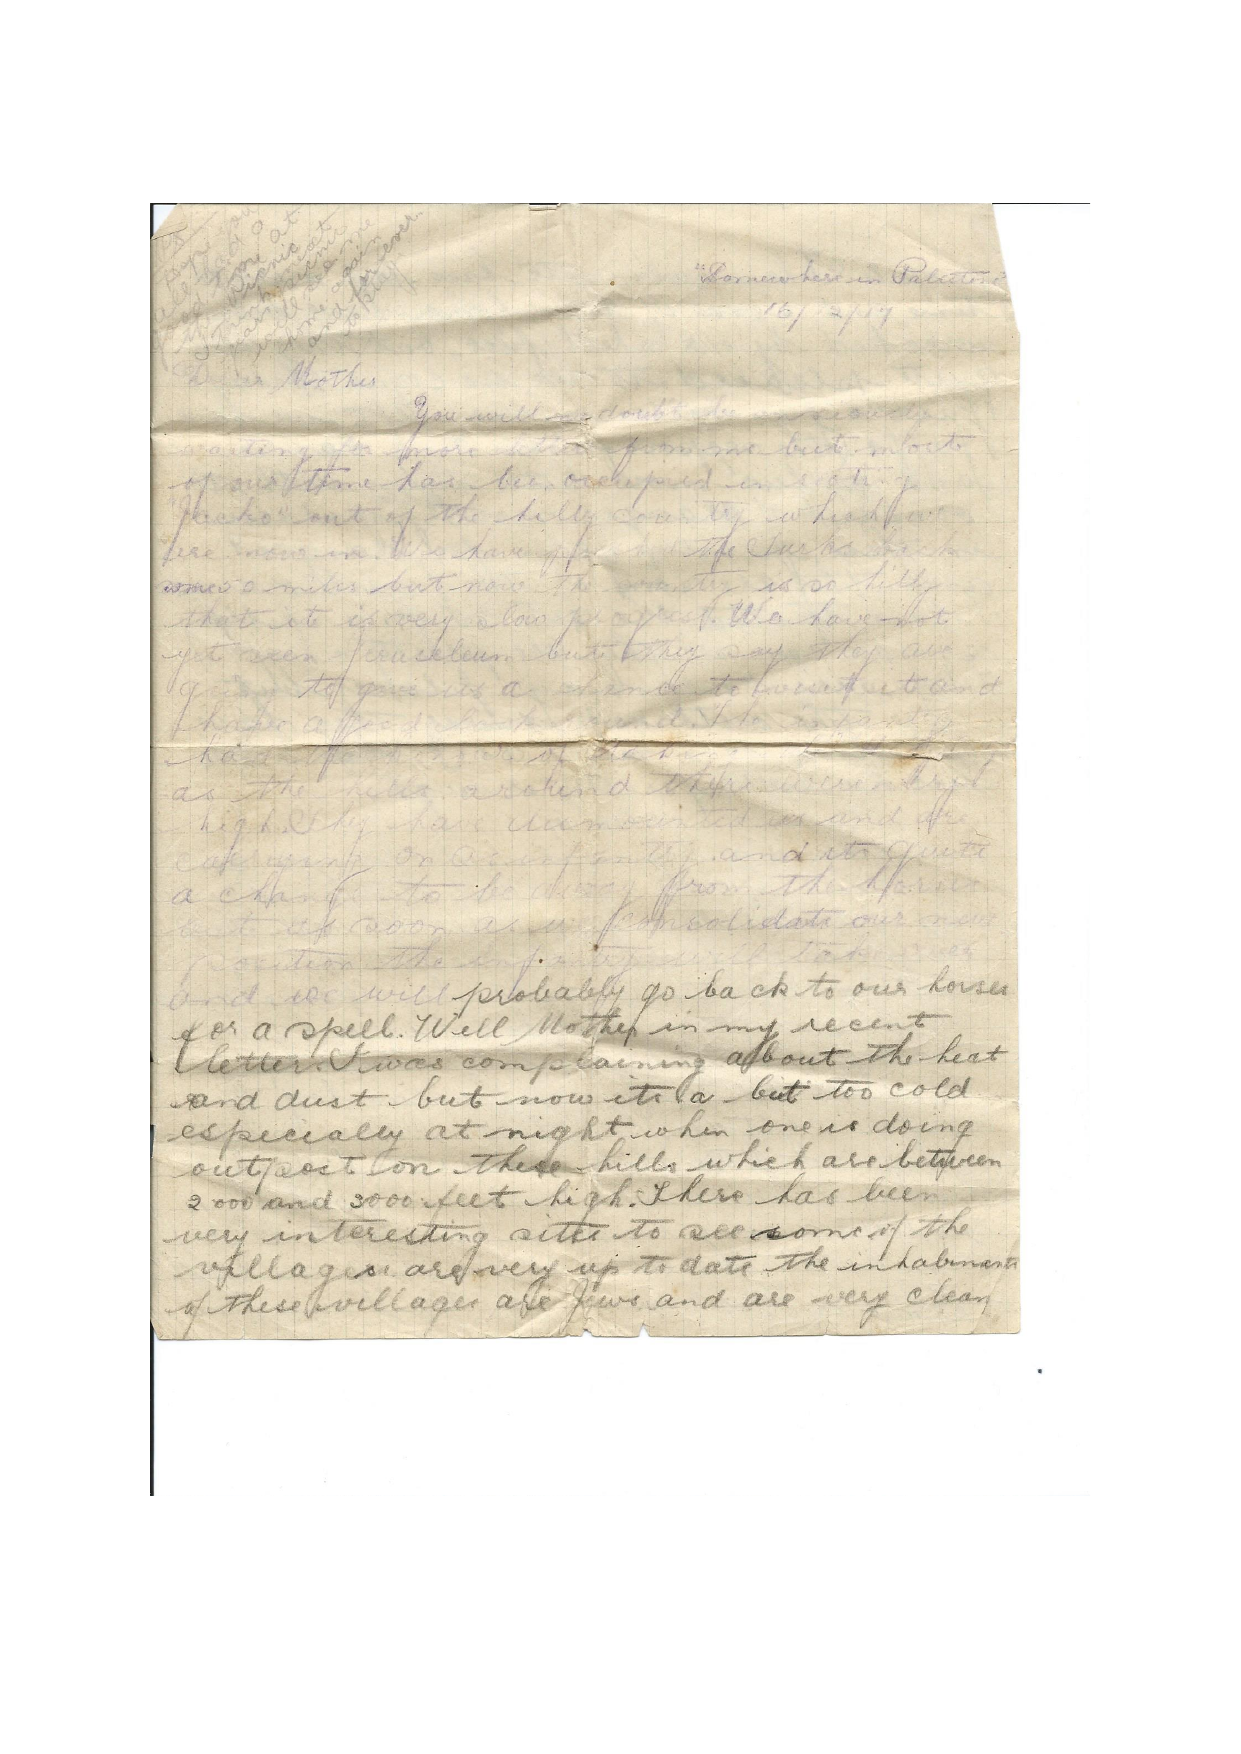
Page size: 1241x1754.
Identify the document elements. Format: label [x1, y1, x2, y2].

picture [150, 203, 1091, 1496]
